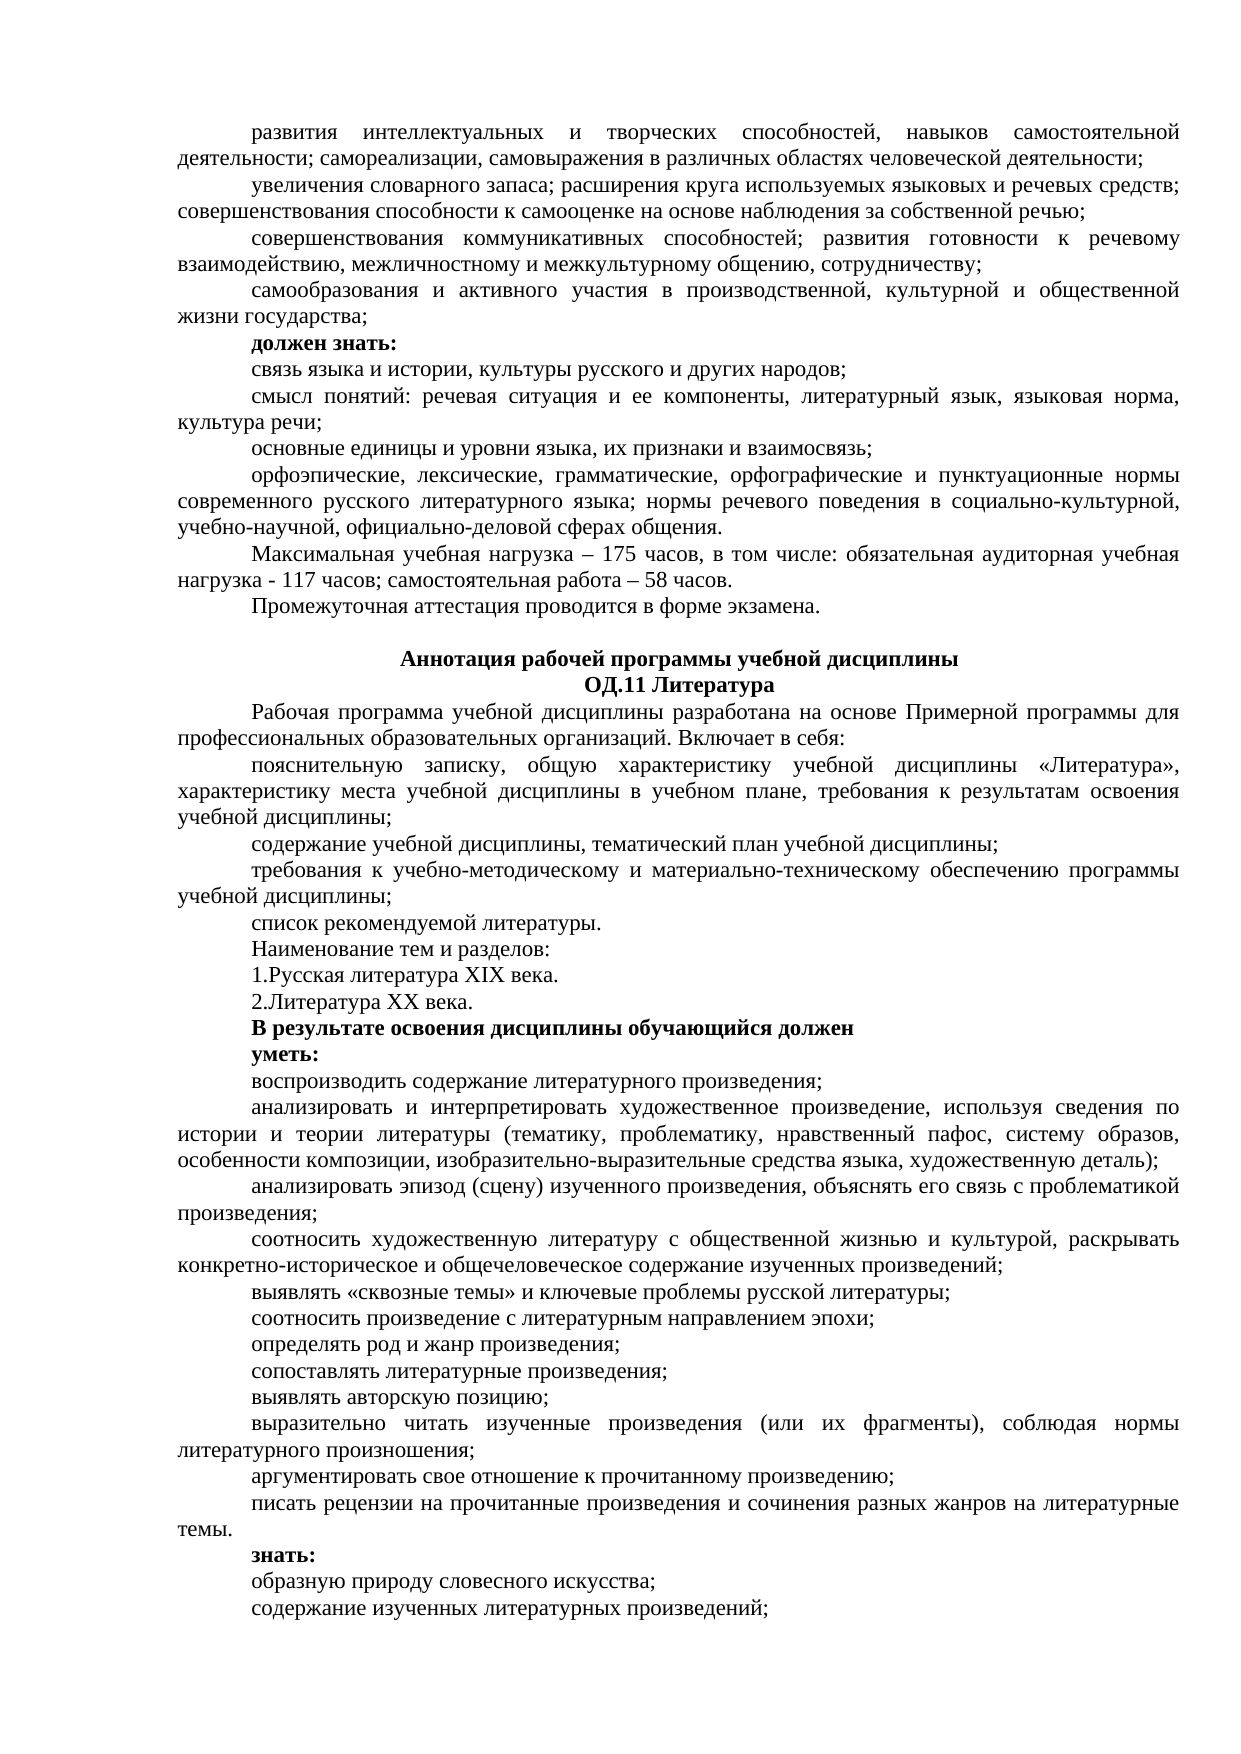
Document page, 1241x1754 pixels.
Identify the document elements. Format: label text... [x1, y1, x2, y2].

text Промежуточная аттестация проводится в форме экзамена. [177, 592, 1181, 619]
text образную природу словесного искусства; [177, 1568, 1181, 1594]
text В результате освоения дисциплины обучающийся должен [177, 1014, 1181, 1041]
text содержание учебной дисциплины, тематический план учебной дисциплины; [177, 830, 1181, 856]
text сопоставлять литературные произведения; [177, 1357, 1181, 1383]
text должен знать: [177, 329, 1181, 355]
text содержание изученных литературных произведений; [177, 1594, 1181, 1620]
text самообразования и активного участия в производственной, культурной и общественной жизни государства; [177, 276, 1181, 329]
text Наименование тем и разделов: [177, 935, 1181, 961]
text пояснительную записку, общую характеристику учебной дисциплины «Литература», характеристику места учебной дисциплины в учебном плане, требования к результатам освоения учебной дисциплины; [177, 751, 1181, 830]
text соотносить художественную литературу с общественной жизнью и культурой, раскрывать конкретно-историческое и общечеловеческое содержание изученных произведений; [177, 1225, 1181, 1278]
text требования к учебно-методическому и материально-техническому обеспечению программы учебной дисциплины; [177, 856, 1181, 909]
text выразительно читать изученные произведения (или их фрагменты), соблюдая нормы литературного произношения; [177, 1409, 1181, 1462]
text ОД.11 Литература [177, 672, 1181, 698]
text смысл понятий: речевая ситуация и ее компоненты, литературный язык, языковая норма, культура речи; [177, 382, 1181, 434]
text анализировать и интерпретировать художественное произведение, используя сведения по истории и теории литературы (тематику, проблематику, нравственный пафос, систему образов, особенности композиции, изобразительно-выразительные средства языка, художественную деталь); [177, 1093, 1181, 1172]
text основные единицы и уровни языка, их признаки и взаимосвязь; [177, 434, 1181, 461]
text 1.Русская литература XIX века. [177, 961, 1181, 988]
text развития интеллектуальных и творческих способностей, навыков самостоятельной деятельности; самореализации, самовыражения в различных областях человеческой деятельности; [177, 118, 1181, 171]
text увеличения словарного запаса; расширения круга используемых языковых и речевых средств; совершенствования способности к самооценке на основе наблюдения за собственной речью; [177, 171, 1181, 223]
text выявлять авторскую позицию; [177, 1383, 1181, 1409]
text орфоэпические, лексические, грамматические, орфографические и пунктуационные нормы современного русского литературного языка; нормы речевого поведения в социально-культурной, учебно-научной, официально-деловой сферах общения. [177, 461, 1181, 540]
text Максимальная учебная нагрузка – 175 часов, в том числе: обязательная аудиторная учебная нагрузка - 117 часов; самостоятельная работа – 58 часов. [177, 540, 1181, 592]
text анализировать эпизод (сцену) изученного произведения, объяснять его связь с проблематикой произведения; [177, 1172, 1181, 1225]
text писать рецензии на прочитанные произведения и сочинения разных жанров на литературные темы. [177, 1488, 1181, 1541]
text соотносить произведение с литературным направлением эпохи; [177, 1304, 1181, 1330]
text знать: [177, 1541, 1181, 1568]
text уметь: [177, 1041, 1181, 1067]
text совершенствования коммуникативных способностей; развития готовности к речевому взаимодействию, межличностному и межкультурному общению, сотрудничеству; [177, 223, 1181, 276]
text воспроизводить содержание литературного произведения; [177, 1067, 1181, 1093]
text Рабочая программа учебной дисциплины разработана на основе Примерной программы для профессиональных образовательных организаций. Включает в себя: [177, 698, 1181, 751]
text 2.Литература XX века. [177, 988, 1181, 1014]
text выявлять «сквозные темы» и ключевые проблемы русской литературы; [177, 1278, 1181, 1304]
text Аннотация рабочей программы учебной дисциплины [177, 645, 1181, 672]
text аргументировать свое отношение к прочитанному произведению; [177, 1462, 1181, 1488]
text определять род и жанр произведения; [177, 1330, 1181, 1357]
text список рекомендуемой литературы. [177, 909, 1181, 935]
text связь языка и истории, культуры русского и других народов; [177, 355, 1181, 382]
